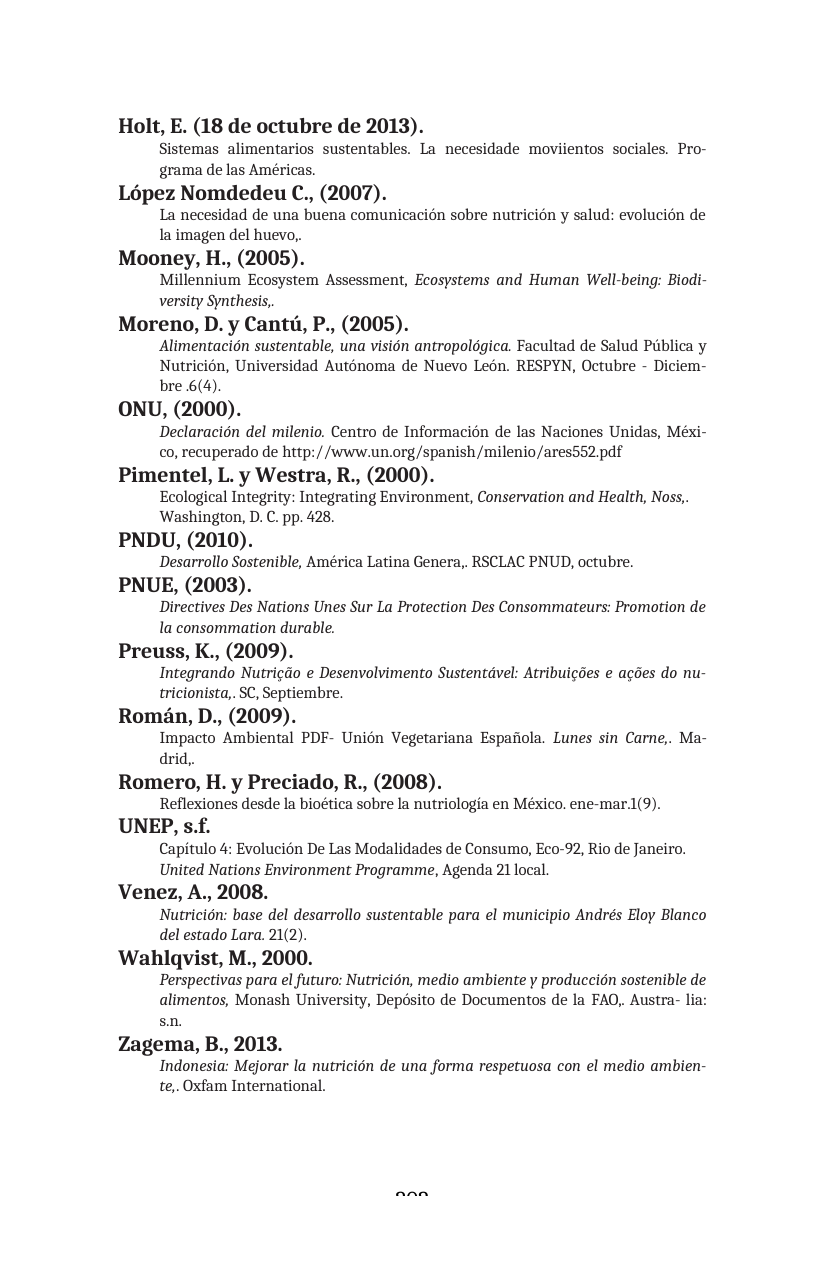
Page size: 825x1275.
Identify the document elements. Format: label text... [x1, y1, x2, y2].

text Capítulo 4: Evolución De Las Modalidades de Consumo, Eco-92, Rio de Janeiro. [159, 839, 719, 859]
text Desarrollo Sostenible, América Latina Genera,. RSCLAC PNUD, octubre. [159, 553, 719, 572]
text Declaración del milenio. Centro de Información de las Naciones Unidas, Méxi- co, recuperado de http://www.un.org/spanish/milenio/ares552.pdf [159, 422, 707, 461]
subtitle López Nomdedeu C., (2007). [118, 180, 705, 205]
text Millennium Ecosystem Assessment, Ecosystems and Human Well-being: Biodi- versity Synthesis,. [159, 271, 707, 310]
text Alimentación sustentable, una visión antropológica. Facultad de Salud Pública y Nutrición, Universidad Autónoma de Nuevo León. RESPYN, Octubre - Diciem- bre .6(4). [159, 336, 707, 396]
subtitle Romero, H. y Preciado, R., (2008). [118, 769, 705, 794]
text Sistemas alimentarios sustentables. La necesidade moviientos sociales. Pro- grama de las Américas. [159, 139, 707, 179]
subtitle Wahlqvist, M., 2000. [118, 946, 705, 970]
text Impacto Ambiental PDF- Unión Vegetariana Española. Lunes sin Carne,. Ma- drid,. [159, 729, 707, 768]
subtitle Venez, A., 2008. [118, 879, 705, 905]
subtitle PNDU, (2010). [118, 528, 705, 553]
text Integrando Nutrição e Desenvolvimento Sustentável: Atribuições e ações do nu- tricionista,. SC, Septiembre. [159, 663, 707, 703]
subtitle Preuss, K., (2009). [118, 638, 705, 663]
subtitle PNUE, (2003). [118, 573, 705, 598]
text Directives Des Nations Unes Sur La Protection Des Consommateurs: Promotion de la consommation durable. [159, 598, 707, 637]
subtitle Mooney, H., (2005). [118, 246, 705, 271]
text La necesidad de una buena comunicación sobre nutrición y salud: evolución de la imagen del huevo,. [159, 205, 707, 244]
subtitle Holt, E. (18 de octubre de 2013). [118, 114, 705, 139]
text Reflexiones desde la bioética sobre la nutriología en México. ene-mar.1(9). [159, 794, 719, 814]
subtitle Zagema, B., 2013. [118, 1031, 705, 1056]
text Perspectivas para el futuro: Nutrición, medio ambiente y producción sostenible de alimentos, Monash University, Depósito de Documentos de la FAO,. Austra- lia: s.n. [159, 970, 707, 1030]
text Ecological Integrity: Integrating Environment, Conservation and Health, Noss,. [159, 487, 719, 507]
subtitle UNEP, s.f. [118, 814, 705, 839]
subtitle Pimentel, L. y Westra, R., (2000). [118, 463, 705, 487]
subtitle Román, D., (2009). [118, 704, 705, 729]
text Nutrición: base del desarrollo sustentable para el municipio Andrés Eloy Blanco del estado Lara. 21(2). [159, 905, 707, 944]
text Indonesia: Mejorar la nutrición de una forma respetuosa con el medio ambien- te,. Oxfam International. [159, 1056, 707, 1096]
text Washington, D. C. pp. 428. [159, 508, 719, 527]
text United Nations Environment Programme, Agenda 21 local. [159, 860, 719, 879]
subtitle ONU, (2000). [118, 397, 705, 422]
subtitle Moreno, D. y Cantú, P., (2005). [118, 311, 705, 336]
